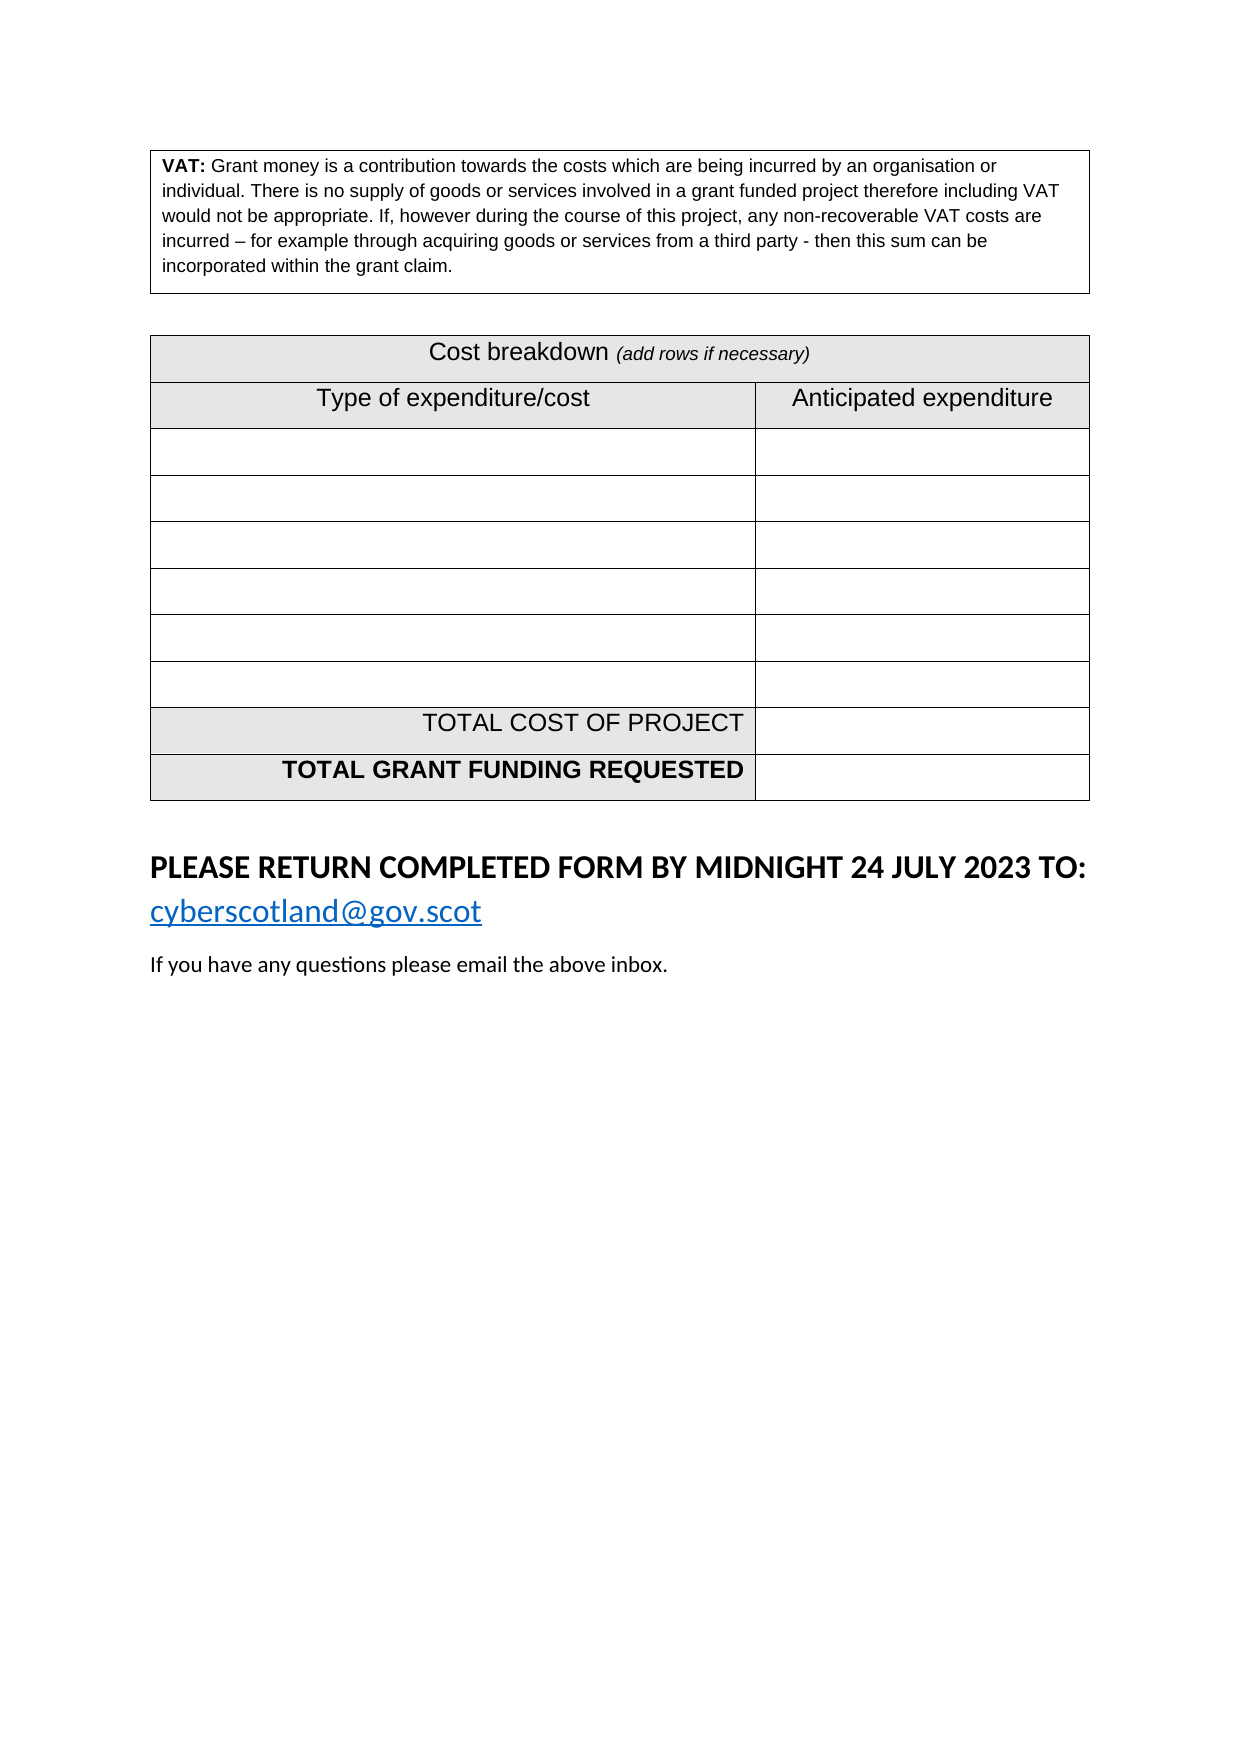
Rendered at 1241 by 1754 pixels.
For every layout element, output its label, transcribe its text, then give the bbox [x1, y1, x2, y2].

table_cell [151, 429, 755, 475]
table_header Cost breakdown (add rows if necessary) [151, 336, 1089, 382]
text PLEASE RETURN COMPLETED FORM BY MIDNIGHT 24 JULY 2023 TO: cyberscotland@gov.scot [150, 846, 1090, 930]
table_cell Type of expenditure/cost [151, 383, 755, 428]
table_cell [756, 755, 1089, 800]
table_cell [756, 662, 1089, 707]
table_cell TOTAL GRANT FUNDING REQUESTED [151, 755, 755, 800]
table_cell [756, 476, 1089, 521]
table_cell [756, 569, 1089, 614]
table_cell [756, 708, 1089, 753]
table_cell Anticipated expenditure [756, 383, 1089, 428]
text If you have any questions please email the above inbox. [150, 950, 1090, 978]
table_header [151, 151, 1089, 293]
table_cell [756, 429, 1089, 475]
table_cell [756, 615, 1089, 661]
table_cell TOTAL COST OF PROJECT [151, 708, 755, 753]
table_cell [151, 615, 755, 661]
table_cell [151, 476, 755, 521]
table_cell [756, 522, 1089, 568]
table_cell [151, 569, 755, 614]
table_cell [151, 662, 755, 707]
table_cell [151, 522, 755, 568]
